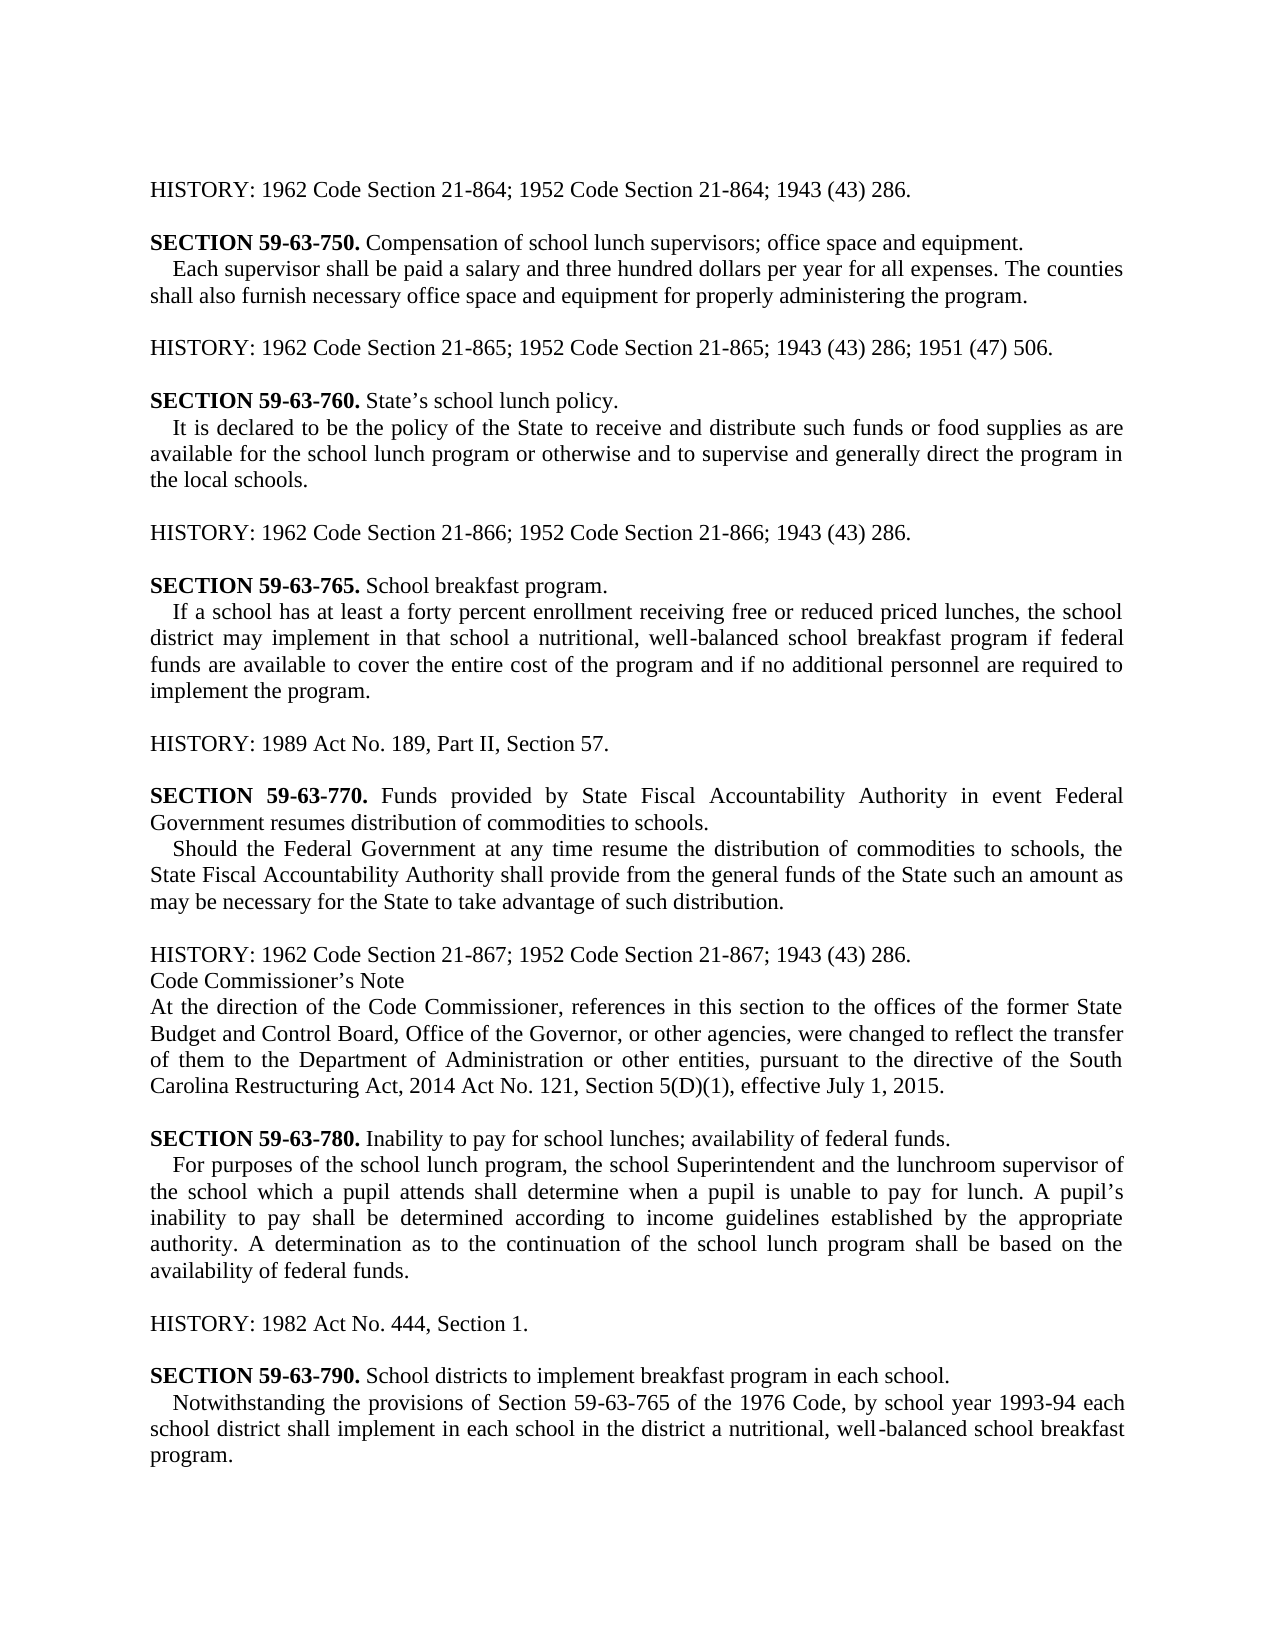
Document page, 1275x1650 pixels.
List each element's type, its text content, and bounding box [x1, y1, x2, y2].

text HISTORY: 1962 Code Section 21-867; 1952 Code Section 21-867; 1943 (43) 286. [150, 941, 1125, 967]
text SECTION 59-63-750. Compensation of school lunch supervisors; office space and equipment. [150, 229, 1125, 255]
text Should the Federal Government at any time resume the distribution of commodities to schools, the State Fiscal Accountability Authority shall provide from the general funds of the State such an amount as may be necessary for the State to take advantage of such distribution. [150, 835, 1125, 914]
text HISTORY: 1989 Act No. 189, Part II, Section 57. [150, 730, 1125, 756]
text Notwithstanding the provisions of Section 59-63-765 of the 1976 Code, by school year 1993-94 each school district shall implement in each school in the district a nutritional, well-balanced school breakfast program. [150, 1389, 1125, 1468]
text At the direction of the Code Commissioner, references in this section to the offices of the former State Budget and Control Board, Office of the Governor, or other agencies, were changed to reflect the transfer of them to the Department of Administration or other entities, pursuant to the directive of the South Carolina Restructuring Act, 2014 Act No. 121, Section 5(D)(1), effective July 1, 2015. [150, 993, 1125, 1099]
text If a school has at least a forty percent enrollment receiving free or reduced priced lunches, the school district may implement in that school a nutritional, well-balanced school breakfast program if federal funds are available to cover the entire cost of the program and if no additional personnel are required to implement the program. [150, 598, 1125, 703]
text HISTORY: 1962 Code Section 21-865; 1952 Code Section 21-865; 1943 (43) 286; 1951 (47) 506. [150, 334, 1125, 361]
text HISTORY: 1962 Code Section 21-864; 1952 Code Section 21-864; 1943 (43) 286. [150, 176, 1125, 203]
text Each supervisor shall be paid a salary and three hundred dollars per year for all expenses. The counties shall also furnish necessary office space and equipment for properly administering the program. [150, 255, 1125, 308]
text SECTION 59-63-780. Inability to pay for school lunches; availability of federal funds. [150, 1125, 1125, 1151]
text SECTION 59-63-770. Funds provided by State Fiscal Accountability Authority in event Federal Government resumes distribution of commodities to schools. [150, 782, 1125, 835]
text HISTORY: 1982 Act No. 444, Section 1. [150, 1309, 1125, 1336]
text For purposes of the school lunch program, the school Superintendent and the lunchroom supervisor of the school which a pupil attends shall determine when a pupil is unable to pay for lunch. A pupil’s inability to pay shall be determined according to income guidelines established by the appropriate authority. A determination as to the continuation of the school lunch program shall be based on the availability of federal funds. [150, 1151, 1125, 1283]
text SECTION 59-63-765. School breakfast program. [150, 572, 1125, 598]
text SECTION 59-63-760. State’s school lunch policy. [150, 387, 1125, 413]
text HISTORY: 1962 Code Section 21-866; 1952 Code Section 21-866; 1943 (43) 286. [150, 519, 1125, 545]
text It is declared to be the policy of the State to receive and distribute such funds or food supplies as are available for the school lunch program or otherwise and to supervise and generally direct the program in the local schools. [150, 413, 1125, 493]
text SECTION 59-63-790. School districts to implement breakfast program in each school. [150, 1362, 1125, 1389]
text Code Commissioner’s Note [150, 967, 1125, 993]
